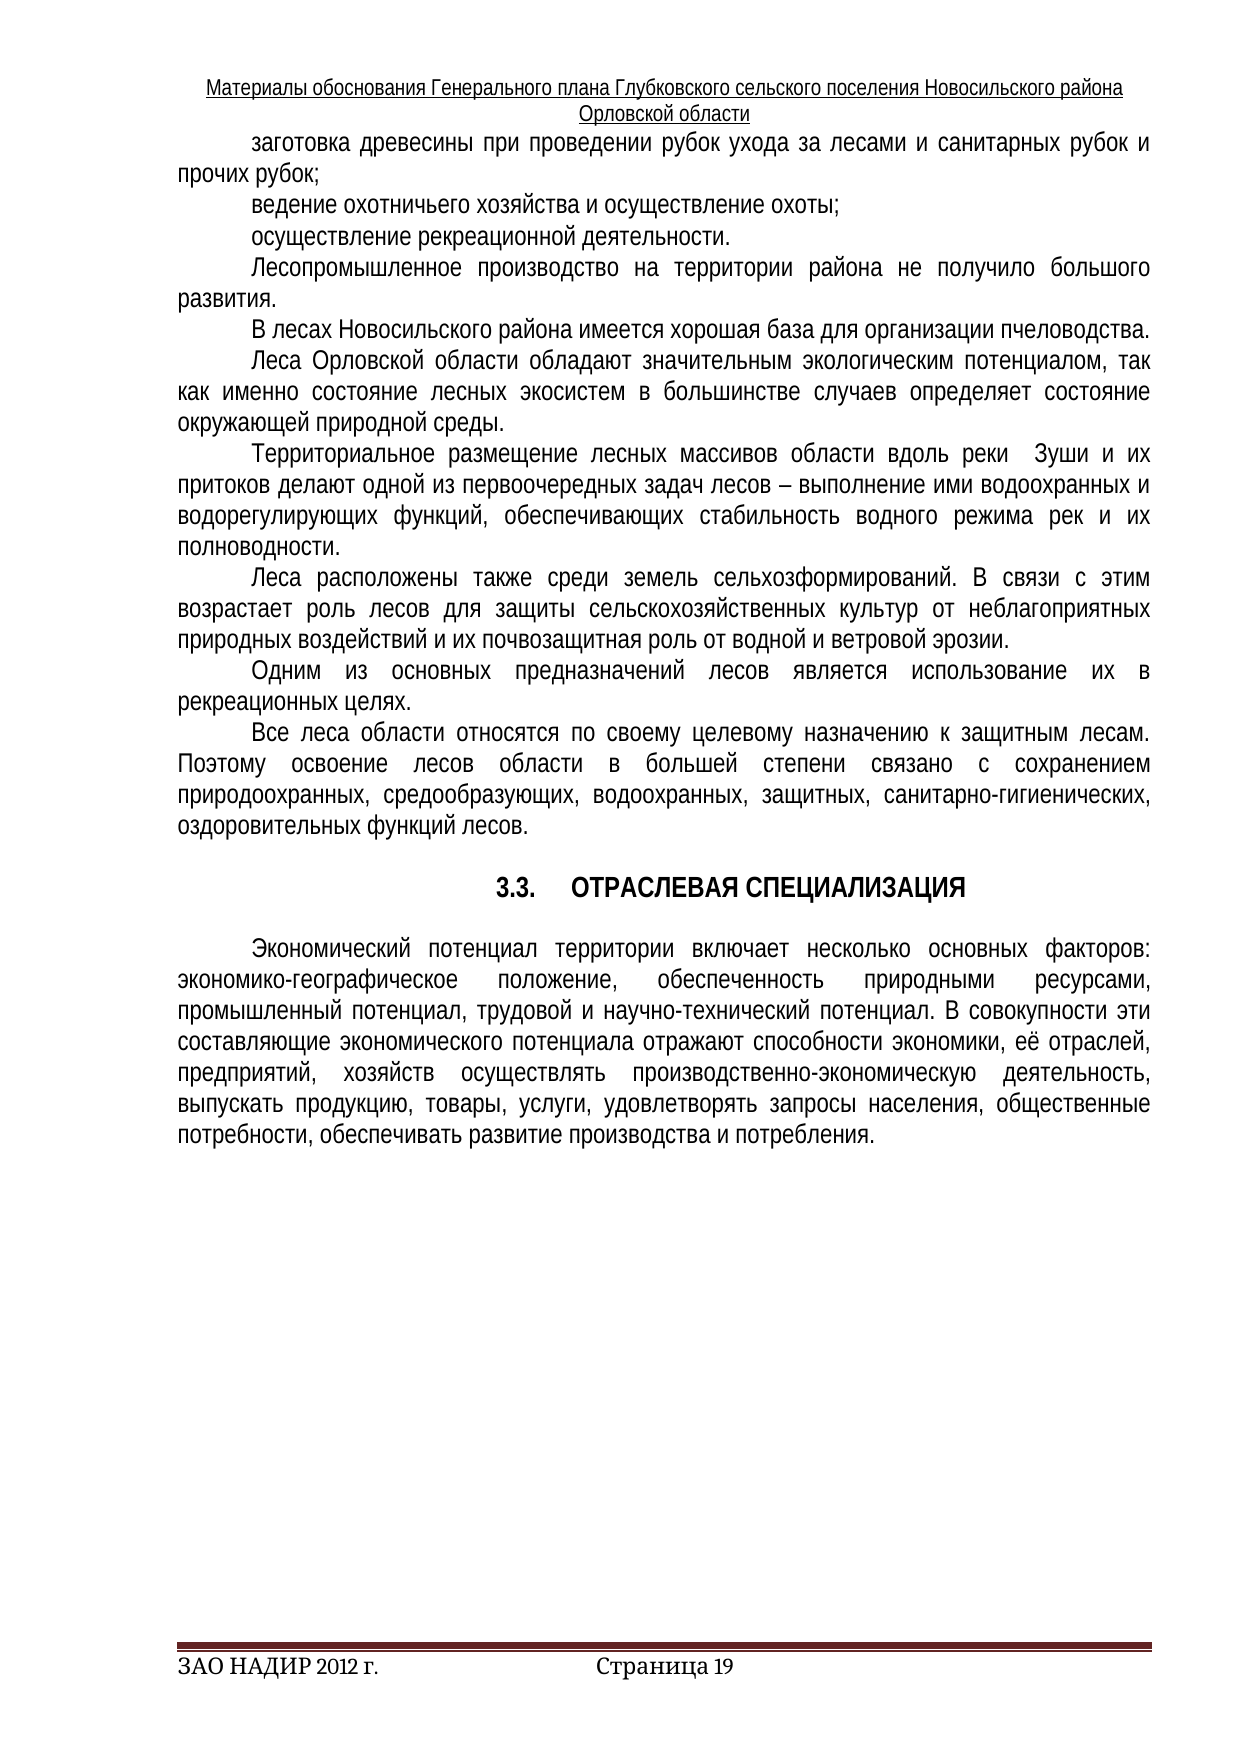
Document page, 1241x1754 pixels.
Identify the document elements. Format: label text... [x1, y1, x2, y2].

text Одним из основных предназначений лесов является использование их в рекреационных целях. [177, 654, 1152, 716]
text Экономический потенциал территории включает несколько основных факторов: экономико-географическое положение, обеспеченность природными ресурсами, промышленный потенциал, трудовой и научно-технический потенциал. В совокупности эти составляющие экономического потенциала отражают способности экономики, её отраслей, предприятий, хозяйств осуществлять производственно-экономическую деятельность, выпускать продукцию, товары, услуги, удовлетворять запросы населения, общественные потребности, обеспечивать развитие производства и потребления. [177, 932, 1152, 1149]
text заготовка древесины при проведении рубок ухода за лесами и санитарных рубок и прочих рубок; [177, 127, 1152, 189]
text Лесопромышленное производство на территории района не получило большого развития. [177, 251, 1152, 313]
subtitle ОТРАСЛЕВАЯ СПЕЦИАЛИЗАЦИЯ [310, 870, 1152, 903]
text ведение охотничьего хозяйства и осуществление охоты; [177, 189, 1152, 220]
text Леса Орловской области обладают значительным экологическим потенциалом, так как именно состояние лесных экосистем в большинстве случаев определяет состояние окружающей природной среды. [177, 344, 1152, 437]
text В лесах Новосильского района имеется хорошая база для организации пчеловодства. [177, 313, 1152, 344]
text Леса расположены также среди земель сельхозформирований. В связи с этим возрастает роль лесов для защиты сельскохозяйственных культур от неблагоприятных природных воздействий и их почвозащитная роль от водной и ветровой эрозии. [177, 561, 1152, 654]
text Все леса области относятся по своему целевому назначению к защитным лесам. Поэтому освоение лесов области в большей степени связано с сохранением природоохранных, средообразующих, водоохранных, защитных, санитарно-гигиенических, оздоровительных функций лесов. [177, 716, 1152, 841]
text осуществление рекреационной деятельности. [177, 220, 1152, 251]
text Территориальное размещение лесных массивов области вдоль реки Зуши и их притоков делают одной из первоочередных задач лесов – выполнение ими водоохранных и водорегулирующих функций, обеспечивающих стабильность водного режима рек и их полноводности. [177, 437, 1152, 561]
